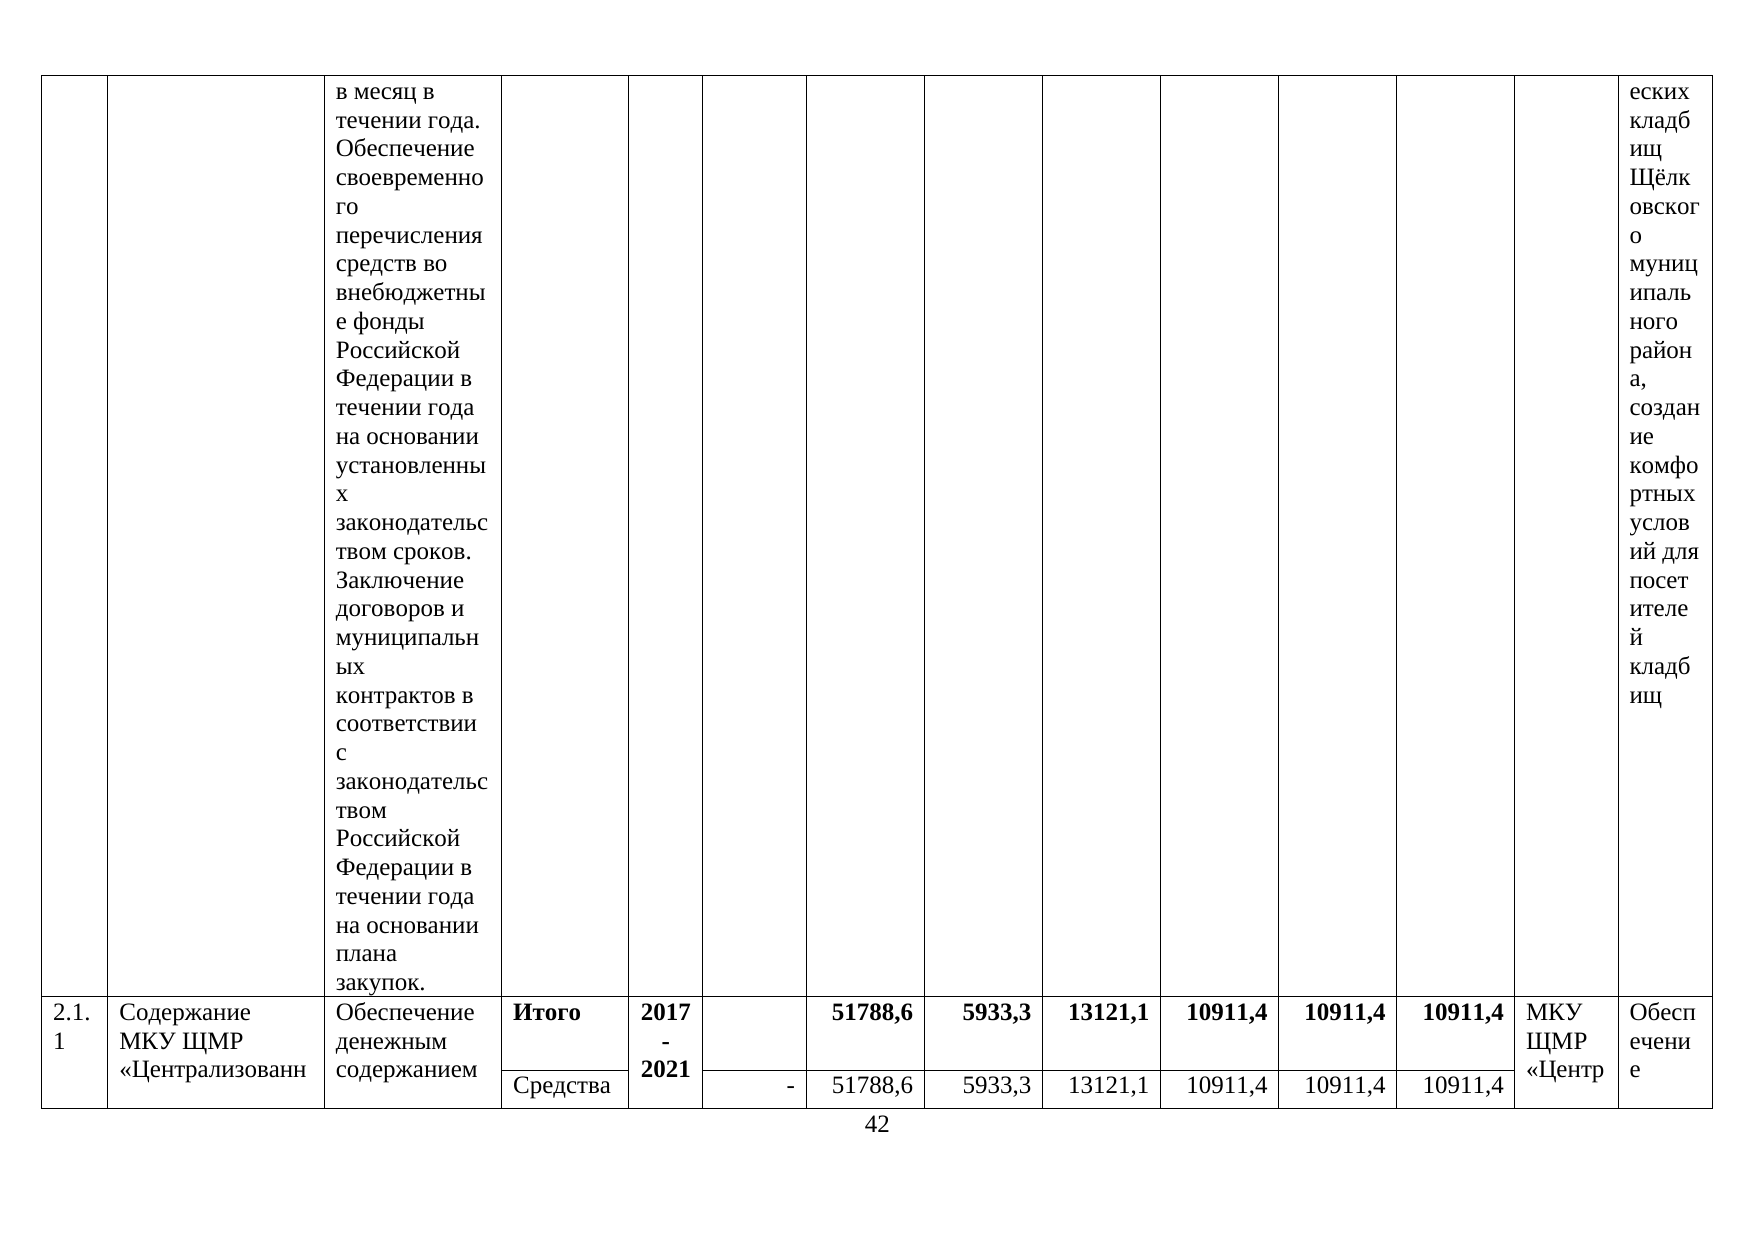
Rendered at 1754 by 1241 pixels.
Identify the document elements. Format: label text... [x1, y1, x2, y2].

table_cell 10911,4 [1279, 1071, 1396, 1108]
table_cell 10911,4 [1161, 997, 1278, 1069]
table_cell 2017-2021 [629, 997, 702, 1108]
table_cell 2.1.1 [42, 997, 107, 1108]
table_cell - [703, 1071, 806, 1108]
table_cell 10911,4 [1161, 1071, 1278, 1108]
table_cell [42, 76, 107, 996]
table_cell 5933,3 [925, 997, 1042, 1069]
table_cell 10911,4 [1397, 1071, 1514, 1108]
table_cell Обеспечение финансирования деятельности МКУ ЩМР "Централизованная ритуальная служба" [1619, 997, 1712, 1108]
table_cell [108, 76, 324, 996]
table_cell 5933,3 [925, 1071, 1042, 1108]
table_cell 10911,4 [1279, 997, 1396, 1069]
table_cell Итого [502, 997, 628, 1069]
table_cell 51788,6 [807, 997, 924, 1069]
table_cell 13121,1 [1043, 1071, 1160, 1108]
table_cell Содержание МКУ ЩМР «Централизованная ритуальная служба» [108, 997, 324, 1108]
table_cell 10911,4 [1397, 997, 1514, 1069]
table_cell 13121,1 [1043, 997, 1160, 1069]
table_cell Обеспечение денежным содержанием сотрудников МКУ ЩМР «Централизованная ритуальная служба» [325, 997, 501, 1108]
table_cell [703, 997, 806, 1069]
table_cell МКУ ЩМР «Централизованная ритуальная служба» [1515, 997, 1618, 1108]
table_cell 51788,6 [807, 1071, 924, 1108]
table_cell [502, 1071, 628, 1108]
